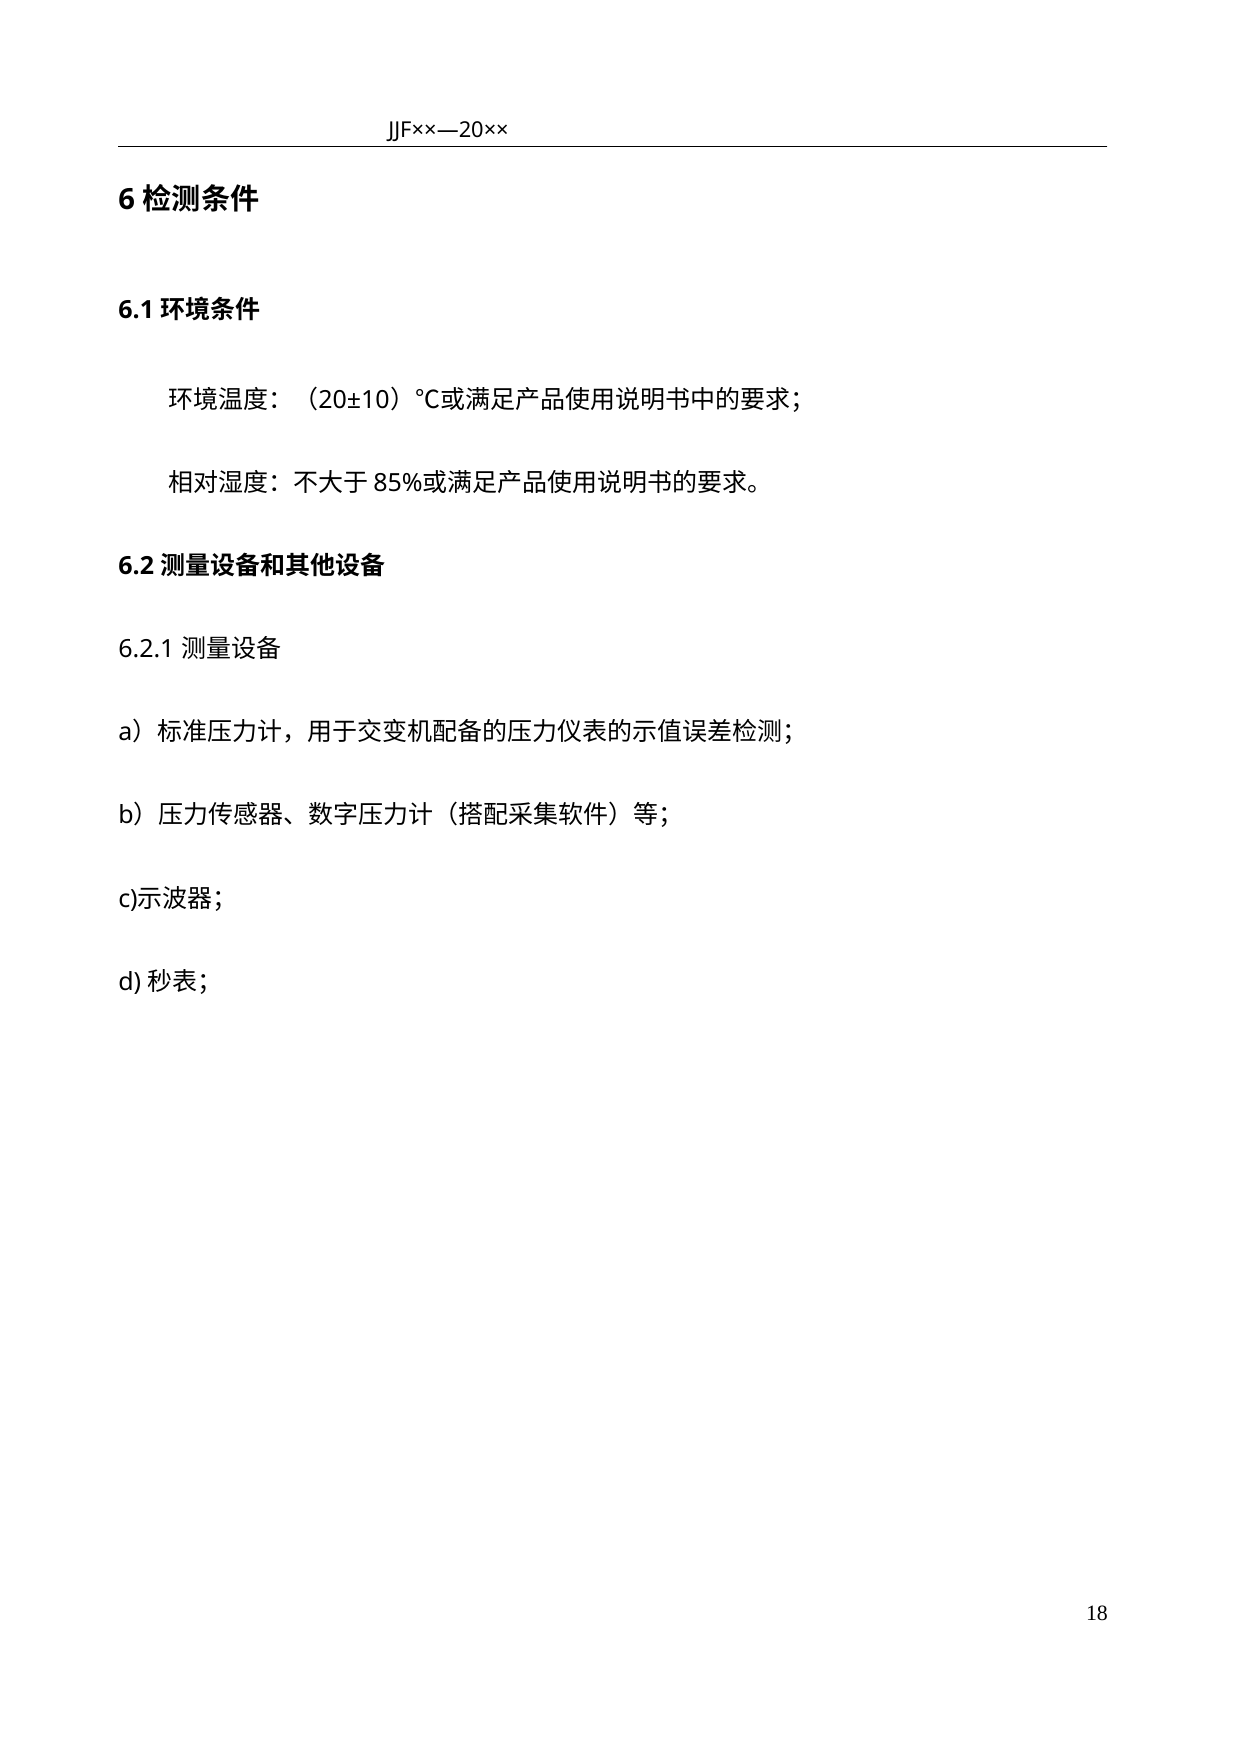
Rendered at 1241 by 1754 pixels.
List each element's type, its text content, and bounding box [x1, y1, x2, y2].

text b）压力传感器、数字压力计（搭配采集软件）等； [118, 781, 1107, 846]
text 相对湿度：不大于85%或满足产品使用说明书的要求。 [118, 448, 1107, 513]
text 环境温度：（20±10）℃或满足产品使用说明书中的要求； [118, 365, 1107, 430]
text 6.2.1 测量设备 [118, 614, 1107, 679]
subtitle 6.1 环境条件 [118, 276, 1107, 341]
text a）标准压力计，用于交变机配备的压力仪表的示值误差检测； [118, 697, 1107, 762]
text d) 秒表； [118, 947, 1107, 1012]
text c)示波器； [118, 864, 1107, 929]
subtitle 6 检测条件 [118, 164, 1107, 229]
text 6.2 测量设备和其他设备 [118, 531, 1107, 596]
